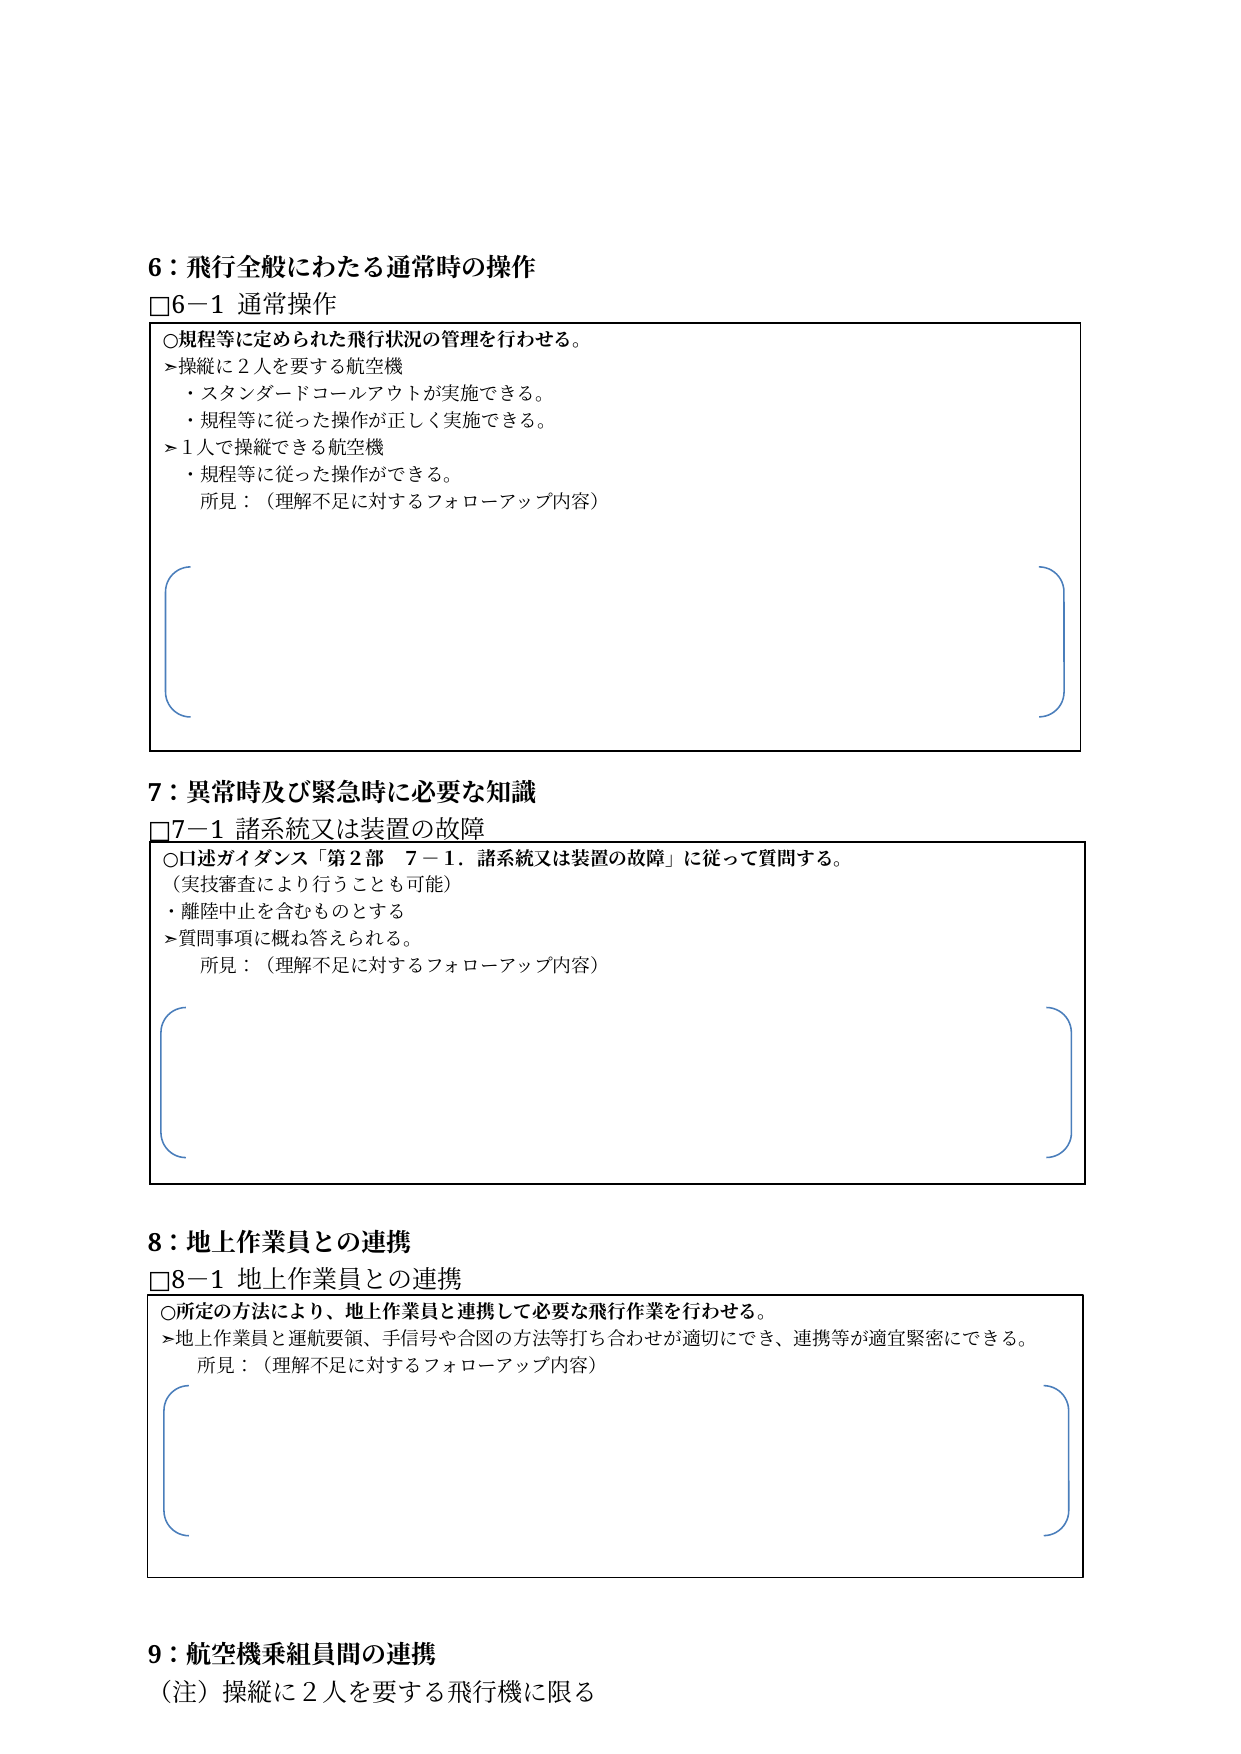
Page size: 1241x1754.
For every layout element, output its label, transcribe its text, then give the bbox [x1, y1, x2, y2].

text □8－1 地上作業員との連携 [148, 1259, 1092, 1297]
text 7：異常時及び緊急時に必要な知識 [148, 772, 1092, 809]
text □7－1 諸系統又は装置の故障 [148, 809, 1092, 847]
text □6－1 通常操作 [148, 284, 1092, 322]
text 9：航空機乗組員間の連携 [148, 1634, 1092, 1672]
text 6：飛行全般にわたる通常時の操作 [148, 247, 1092, 284]
text （注）操縦に２人を要する飛行機に限る [148, 1672, 1092, 1709]
text 8：地上作業員との連携 [148, 1222, 1092, 1259]
